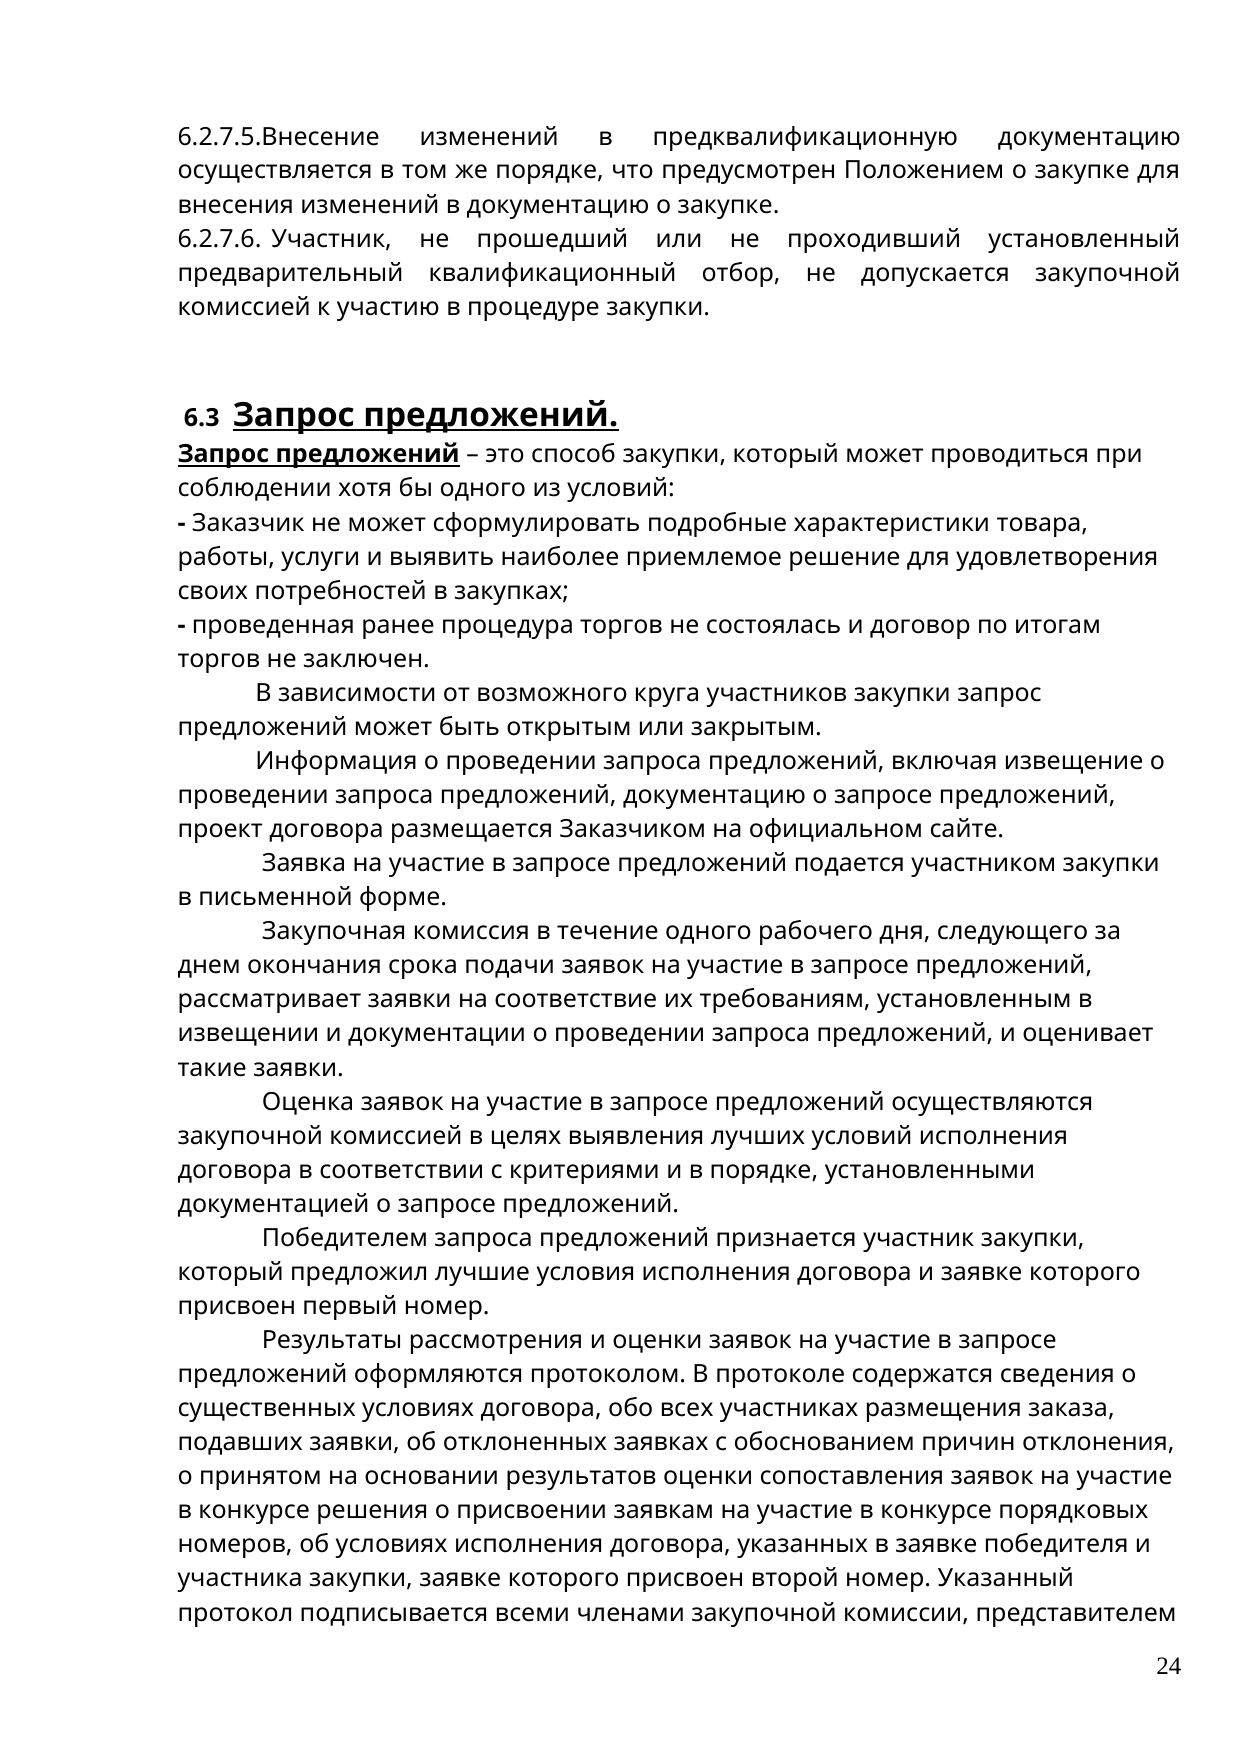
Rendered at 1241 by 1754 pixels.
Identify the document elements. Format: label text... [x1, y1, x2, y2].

text Запрос предложений – это способ закупки, который может проводиться при соблюдении хотя бы одного из условий: [177, 436, 1181, 504]
text - проведенная ранее процедура торгов не состоялась и договор по итогам торгов не заключен. [177, 606, 1181, 674]
text Закупочная комиссия в течение одного рабочего дня, следующего за днем окончания срока подачи заявок на участие в запросе предложений, рассматривает заявки на соответствие их требованиям, установленным в извещении и документации о проведении запроса предложений, и оценивает такие заявки. [177, 913, 1181, 1083]
list Участник, не прошедший или не проходивший установленный предварительный квалификационный отбор, не допускается закупочной комиссией к участию в процедуре закупки. [177, 220, 1181, 322]
text Информация о проведении запроса предложений, включая извещение о проведении запроса предложений, документацию о запросе предложений, проект договора размещается Заказчиком на официальном сайте. [177, 743, 1181, 845]
text Оценка заявок на участие в запросе предложений осуществляются закупочной комиссией в целях выявления лучших условий исполнения договора в соответствии с критериями и в порядке, установленными документацией о запросе предложений. [177, 1083, 1181, 1219]
text - Заказчик не может сформулировать подробные характеристики товара, работы, услуги и выявить наиболее приемлемое решение для удовлетворения своих потребностей в закупках; [177, 504, 1181, 606]
text Заявка на участие в запросе предложений подается участником закупки в письменной форме. [177, 845, 1181, 913]
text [177, 1322, 1181, 1628]
text Победителем запроса предложений признается участник закупки, который предложил лучшие условия исполнения договора и заявке которого присвоен первый номер. [177, 1219, 1181, 1322]
text 6.2.7.5.Внесение изменений в предквалификационную документацию осуществляется в том же порядке, что предусмотрен Положением о закупке для внесения изменений в документацию о закупке. [177, 118, 1181, 220]
text 6.3 Запрос предложений. [177, 391, 1181, 436]
text В зависимости от возможного круга участников закупки запрос предложений может быть открытым или закрытым. [177, 674, 1181, 743]
